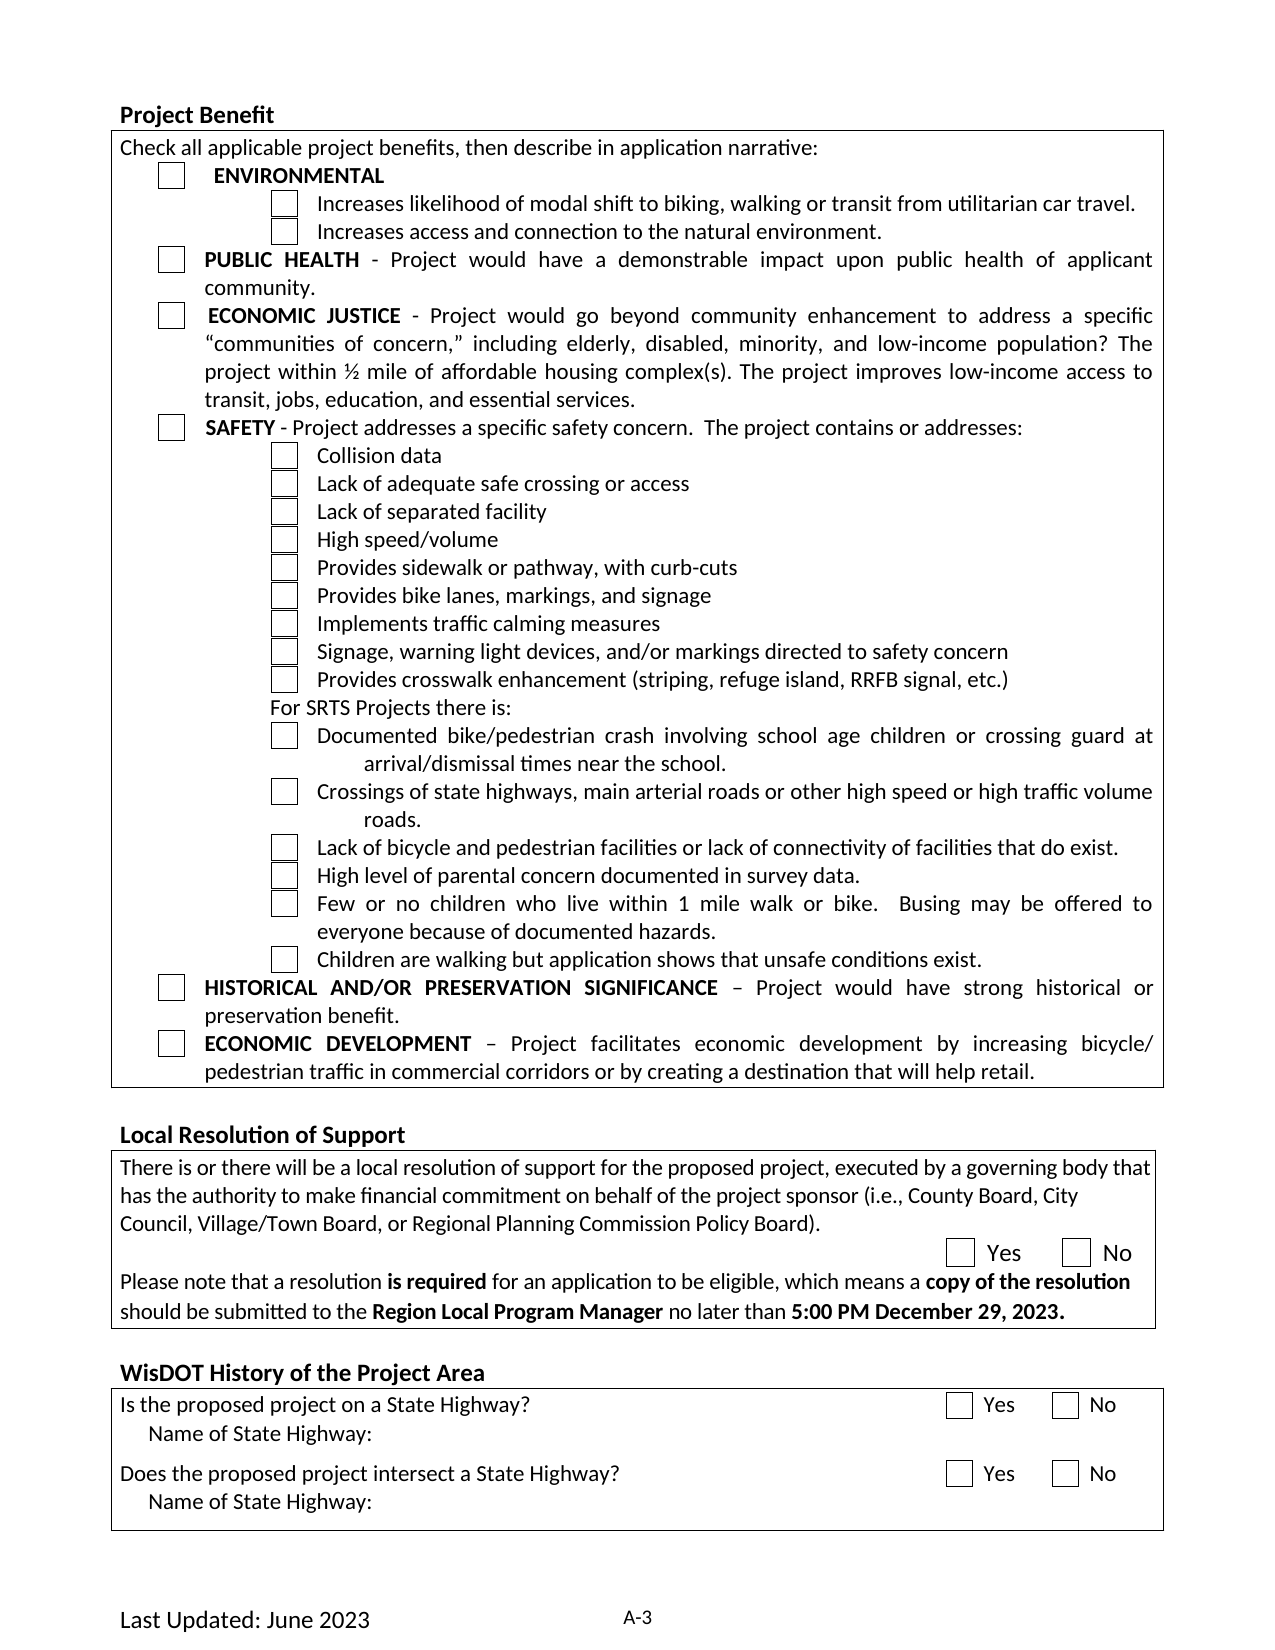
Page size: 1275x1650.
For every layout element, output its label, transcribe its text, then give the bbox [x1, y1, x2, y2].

text SAFETY - Project addresses a specific safety concern. The project contains or addresses: [120, 413, 1155, 441]
text Is the proposed project on a State Highway? Yes No [112, 1389, 1163, 1419]
text Signage, warning light devices, and/or markings directed to safety concern [120, 637, 1155, 665]
text WisDOT History of the Project Area [120, 1357, 1155, 1387]
text Project Benefit [120, 99, 1155, 129]
text ENVIRONMENTAL [120, 161, 1155, 189]
text Name of State Highway: [120, 1419, 1155, 1447]
text Children are walking but application shows that unsafe conditions exist. [120, 945, 1155, 973]
text Name of State Highway: [120, 1487, 1155, 1515]
text For SRTS Projects there is: [120, 693, 1155, 721]
text Local Resolution of Support [120, 1119, 1155, 1149]
text Provides crosswalk enhancement (striping, refuge island, RRFB signal, etc.) [120, 665, 1155, 693]
text HISTORICAL AND/OR PRESERVATION SIGNIFICANCE – Project would have strong historical or preservation benefit. [120, 973, 1155, 1026]
text There is or there will be a local resolution of support for the proposed project, executed by a governing body that has the authority to make financial commitment on behalf of the project sponsor (i.e., County Board, City Council, Village/Town Board, or Regional Planning Commission Policy Board). [112, 1151, 1155, 1237]
text Yes No [120, 1237, 1155, 1264]
text Collision data [120, 441, 1155, 469]
text Provides sidewalk or pathway, with curb-cuts [120, 553, 1155, 581]
text High speed/volume [120, 525, 1155, 553]
text Lack of adequate safe crossing or access [120, 469, 1155, 497]
text Few or no children who live within 1 mile walk or bike. Busing may be offered to everyone because of documented hazards. [120, 889, 1155, 945]
text Crossings of state highways, main arterial roads or other high speed or high traffic volume roads. [120, 777, 1155, 833]
text ECONOMIC JUSTICE - Project would go beyond community enhancement to address a specific “communities of concern,” including elderly, disabled, minority, and low-income population? The project within ½ mile of affordable housing complex(s). The project improves low-income access to transit, jobs, education, and essential services. [120, 301, 1155, 413]
text Documented bike/pedestrian crash involving school age children or crossing guard at arrival/dismissal times near the school. [120, 721, 1155, 777]
text PUBLIC HEALTH - Project would have a demonstrable impact upon public health of applicant community. [120, 245, 1155, 301]
text Increases likelihood of modal shift to biking, walking or transit from utilitarian car travel. [120, 189, 1155, 217]
text Check all applicable project benefits, then describe in application narrative: [112, 131, 1163, 161]
text Lack of bicycle and pedestrian facilities or lack of connectivity of facilities that do exist. [120, 833, 1155, 861]
text ECONOMIC DEVELOPMENT – Project facilitates economic development by increasing bicycle/ pedestrian traffic in commercial corridors or by creating a destination that will help retail. [112, 1026, 1163, 1087]
text High level of parental concern documented in survey data. [120, 861, 1155, 889]
text Provides bike lanes, markings, and signage [120, 581, 1155, 609]
text Implements traffic calming measures [120, 609, 1155, 637]
text Lack of separated facility [120, 497, 1155, 525]
text Please note that a resolution is required for an application to be eligible, which means a copy of the resolution should be submitted to the Region Local Program Manager no later than 5:00 PM December 29, 2023. [112, 1264, 1155, 1328]
text Increases access and connection to the natural environment. [120, 217, 1155, 245]
text Does the proposed project intersect a State Highway? Yes No [120, 1459, 1155, 1487]
